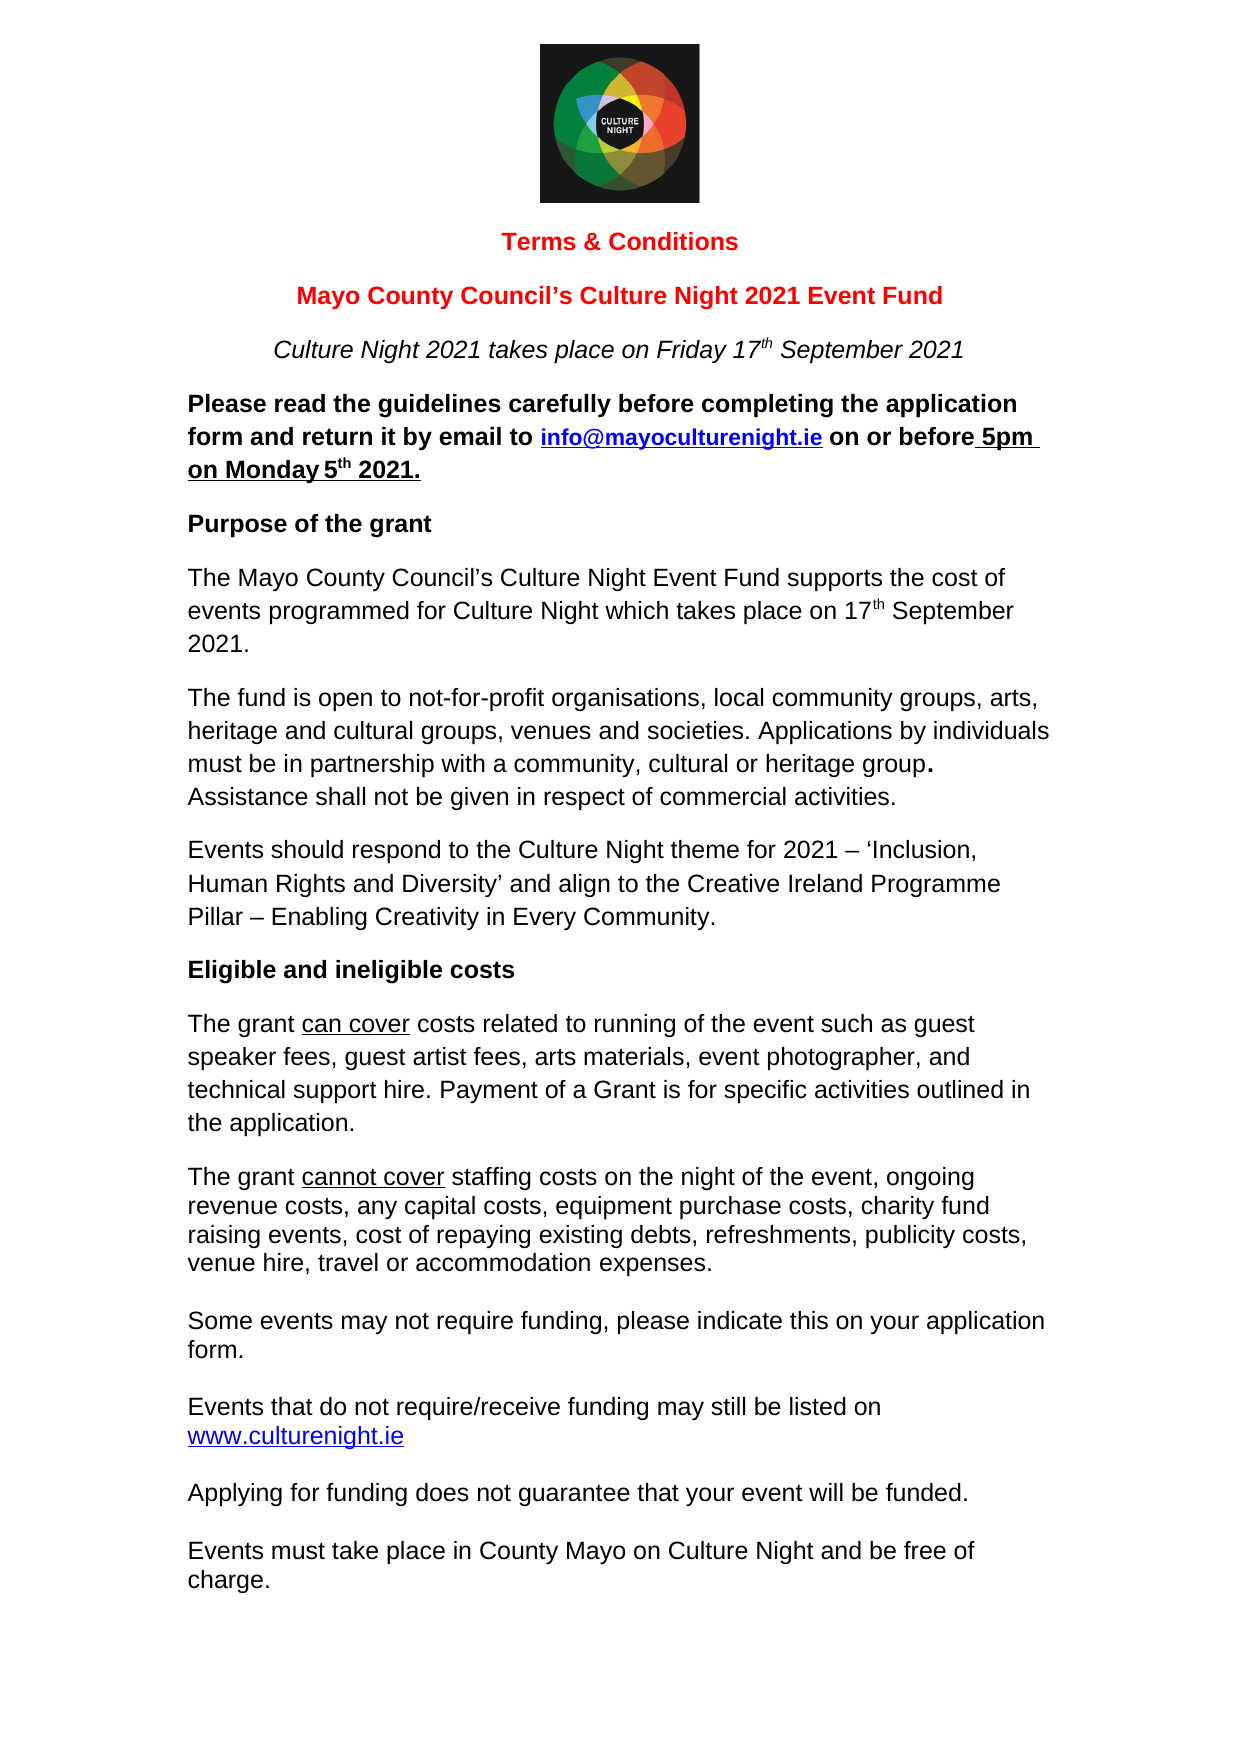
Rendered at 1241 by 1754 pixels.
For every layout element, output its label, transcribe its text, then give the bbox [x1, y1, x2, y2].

text Eligible and ineligible costs [187, 955, 1053, 984]
text Applying for funding does not guarantee that your event will be funded. [187, 1478, 1053, 1507]
text The grant can cover costs related to running of the event such as guest speaker fees, guest artist fees, arts materials, event photographer, and technical support hire. Payment of a Grant is for specific activities outlined in the application. [187, 1009, 1053, 1137]
text The Mayo County Council’s Culture Night Event Fund supports the cost of events programmed for Culture Night which takes place on 17th September 2021. [187, 563, 1053, 657]
text Culture Night 2021 takes place on Friday 17th September 2021 [187, 335, 1053, 364]
text Events must take place in County Mayo on Culture Night and be free of charge. [187, 1536, 1053, 1593]
text The grant cannot cover staffing costs on the night of the event, ongoing revenue costs, any capital costs, equipment purchase costs, charity fund raising events, cost of repaying existing debts, refreshments, publicity costs, venue hire, travel or accommodation expenses. [187, 1162, 1053, 1277]
text Purpose of the grant [187, 509, 1053, 538]
text Terms & Conditions [187, 227, 1053, 256]
text Events that do not require/receive funding may still be listed on www.culturenight.ie [187, 1392, 1053, 1450]
text Mayo County Council’s Culture Night 2021 Event Fund [187, 281, 1053, 310]
text The fund is open to not-for-profit organisations, local community groups, arts, heritage and cultural groups, venues and societies. Applications by individuals must be in partnership with a community, cultural or heritage group. Assistance shall not be given in respect of commercial activities. [187, 683, 1053, 810]
picture [539, 44, 701, 203]
text Please read the guidelines carefully before completing the application form and return it by email to info@mayoculturenight.ie on or before 5pm on Monday 5th 2021. [187, 389, 1053, 484]
text Events should respond to the Culture Night theme for 2021 – ‘Inclusion, Human Rights and Diversity’ and align to the Creative Ireland Programme Pillar – Enabling Creativity in Every Community. [187, 836, 1053, 930]
text Some events may not require funding, please indicate this on your application form. [187, 1306, 1053, 1363]
